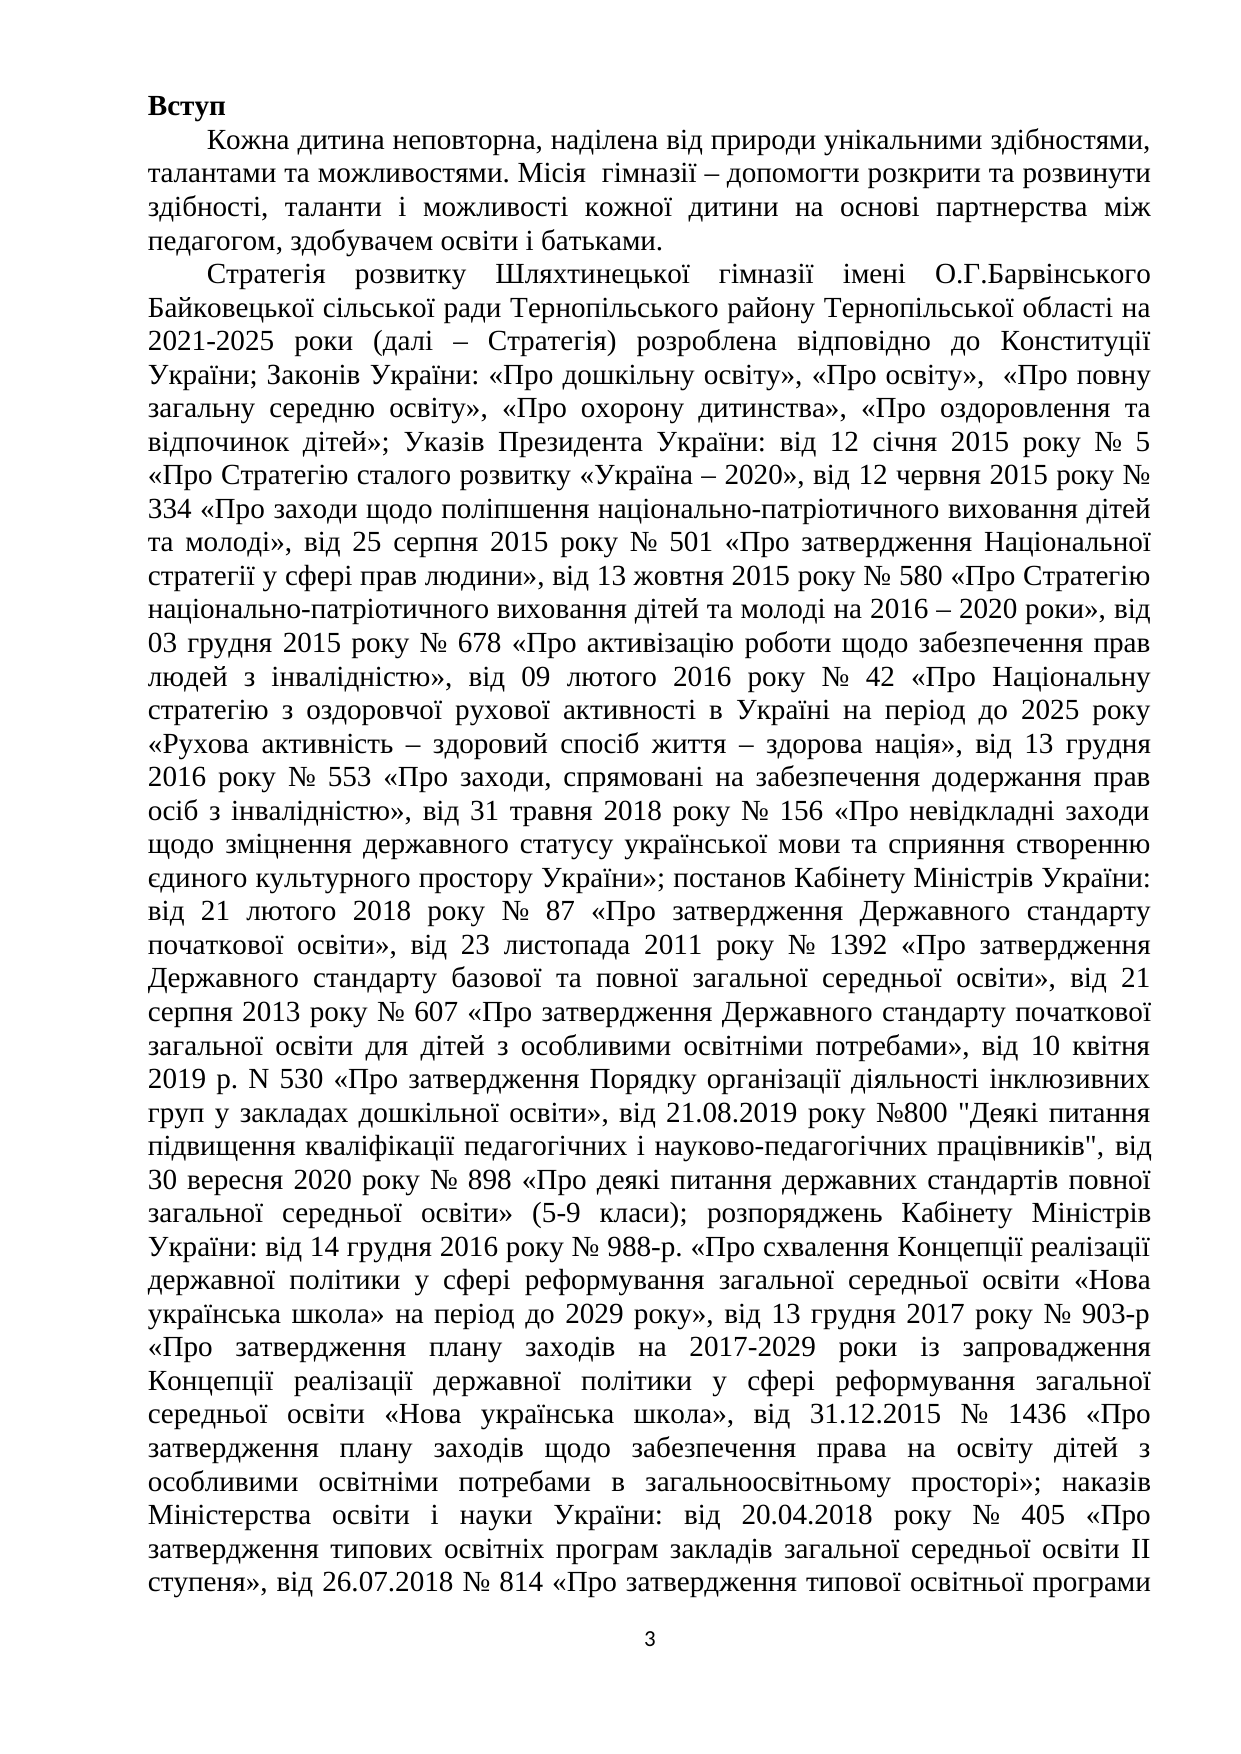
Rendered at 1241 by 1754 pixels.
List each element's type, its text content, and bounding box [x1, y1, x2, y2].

text Кожна дитина неповторна, наділена від природи унікальними здібностями, талантами та можливостями. Місія гімназії – допомогти розкрити та розвинути здібності, таланти і можливості кожної дитини на основі партнерства між педагогом, здобувачем освіти і батьками. [148, 122, 1152, 256]
text Вступ [148, 88, 1152, 122]
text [148, 256, 1152, 1598]
